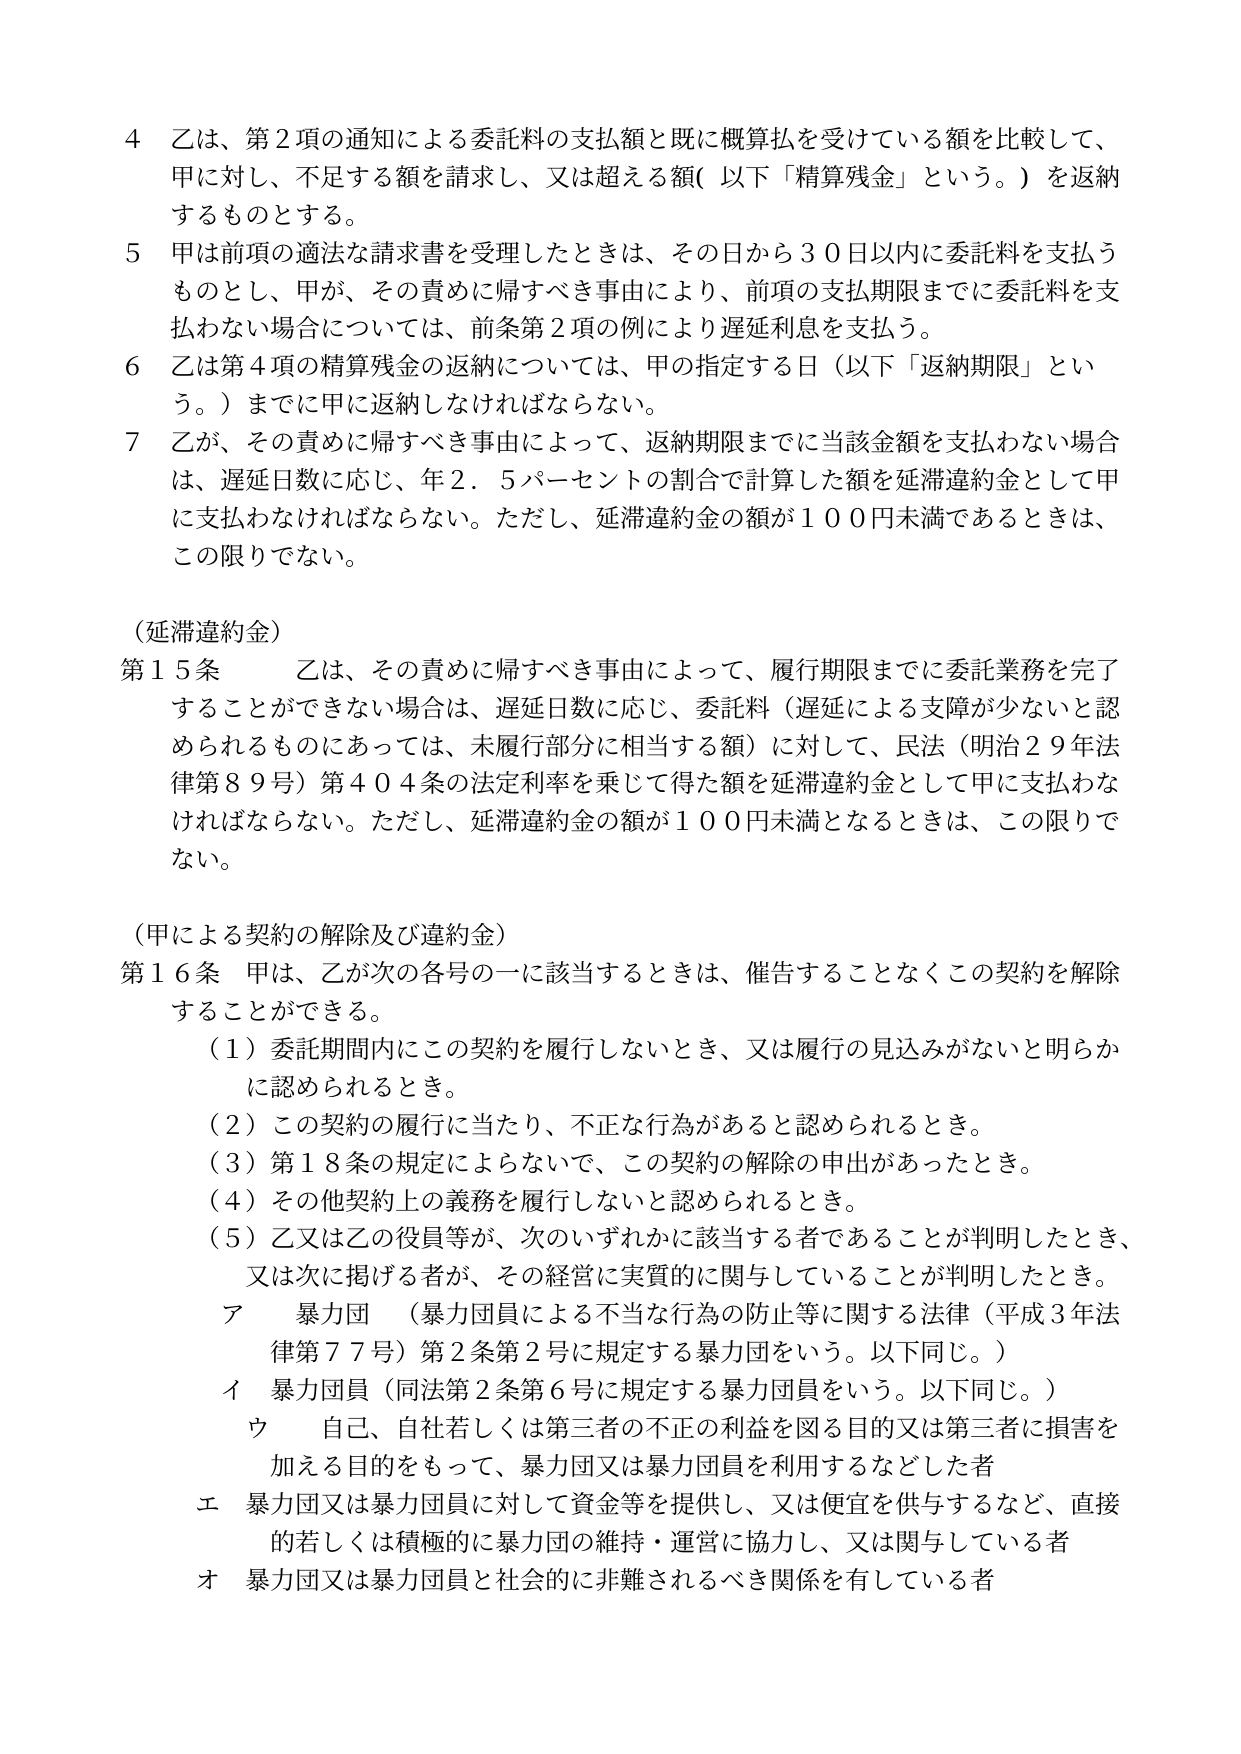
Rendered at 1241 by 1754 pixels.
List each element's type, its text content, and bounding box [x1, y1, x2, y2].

text 第１６条 甲は、乙が次の各号の一に該当するときは、催告することなくこの契約を解除することができる。 [120, 953, 1120, 1029]
text エ 暴力団又は暴力団員に対して資金等を提供し、又は便宜を供与するなど、直接的若しくは積極的に暴力団の維持・運営に協力し、又は関与している者 [120, 1484, 1120, 1559]
text （甲による契約の解除及び違約金） [120, 915, 1120, 953]
text ７ 乙が、その責めに帰すべき事由によって、返納期限までに当該金額を支払わない場合は、遅延日数に応じ、年２．５パーセントの割合で計算した額を延滞違約金として甲に支払わなければならない。ただし、延滞違約金の額が１００円未満であるときは、この限りでない。 [120, 422, 1120, 574]
text （１）委託期間内にこの契約を履行しないとき、又は履行の見込みがないと明らかに認められるとき。 [170, 1029, 1120, 1104]
text ４ 乙は、第２項の通知による委託料の支払額と既に概算払を受けている額を比較して、甲に対し、不足する額を請求し、又は超える額(以下「精算残金」という。)を返納するものとする。 [120, 119, 1120, 232]
text オ 暴力団又は暴力団員と社会的に非難されるべき関係を有している者 [120, 1559, 1120, 1597]
text ５ 甲は前項の適法な請求書を受理したときは、その日から３０日以内に委託料を支払うものとし、甲が、その責めに帰すべき事由により、前項の支払期限までに委託料を支払わない場合については、前条第２項の例により遅延利息を支払う。 [120, 232, 1120, 346]
text 第１５条 乙は、その責めに帰すべき事由によって、履行期限までに委託業務を完了することができない場合は、遅延日数に応じ、委託料（遅延による支障が少ないと認められるものにあっては、未履行部分に相当する額）に対して、民法（明治２９年法律第８９号）第４０４条の法定利率を乗じて得た額を延滞違約金として甲に支払わなければならない。ただし、延滞違約金の額が１００円未満となるときは、この限りでない。 [120, 649, 1120, 877]
text （４）その他契約上の義務を履行しないと認められるとき。 [120, 1180, 1120, 1218]
text （延滞違約金） [120, 612, 1120, 649]
text ６ 乙は第４項の精算残金の返納については、甲の指定する日（以下「返納期限」という。）までに甲に返納しなければならない。 [120, 346, 1120, 422]
text （３）第１８条の規定によらないで、この契約の解除の申出があったとき。 [120, 1142, 1120, 1180]
text ア 暴力団 （暴力団員による不当な行為の防止等に関する法律（平成３年法律第７７号）第２条第２号に規定する暴力団をいう。以下同じ。） [120, 1294, 1120, 1370]
text （５）乙又は乙の役員等が、次のいずれかに該当する者であることが判明したとき、又は次に掲げる者が、その経営に実質的に関与していることが判明したとき。 [170, 1218, 1120, 1294]
text イ 暴力団員（同法第２条第６号に規定する暴力団員をいう。以下同じ。） [120, 1370, 1120, 1408]
text （２）この契約の履行に当たり、不正な行為があると認められるとき。 [120, 1104, 1120, 1142]
text ウ 自己、自社若しくは第三者の不正の利益を図る目的又は第三者に損害を加える目的をもって、暴力団又は暴力団員を利用するなどした者 [120, 1408, 1120, 1484]
